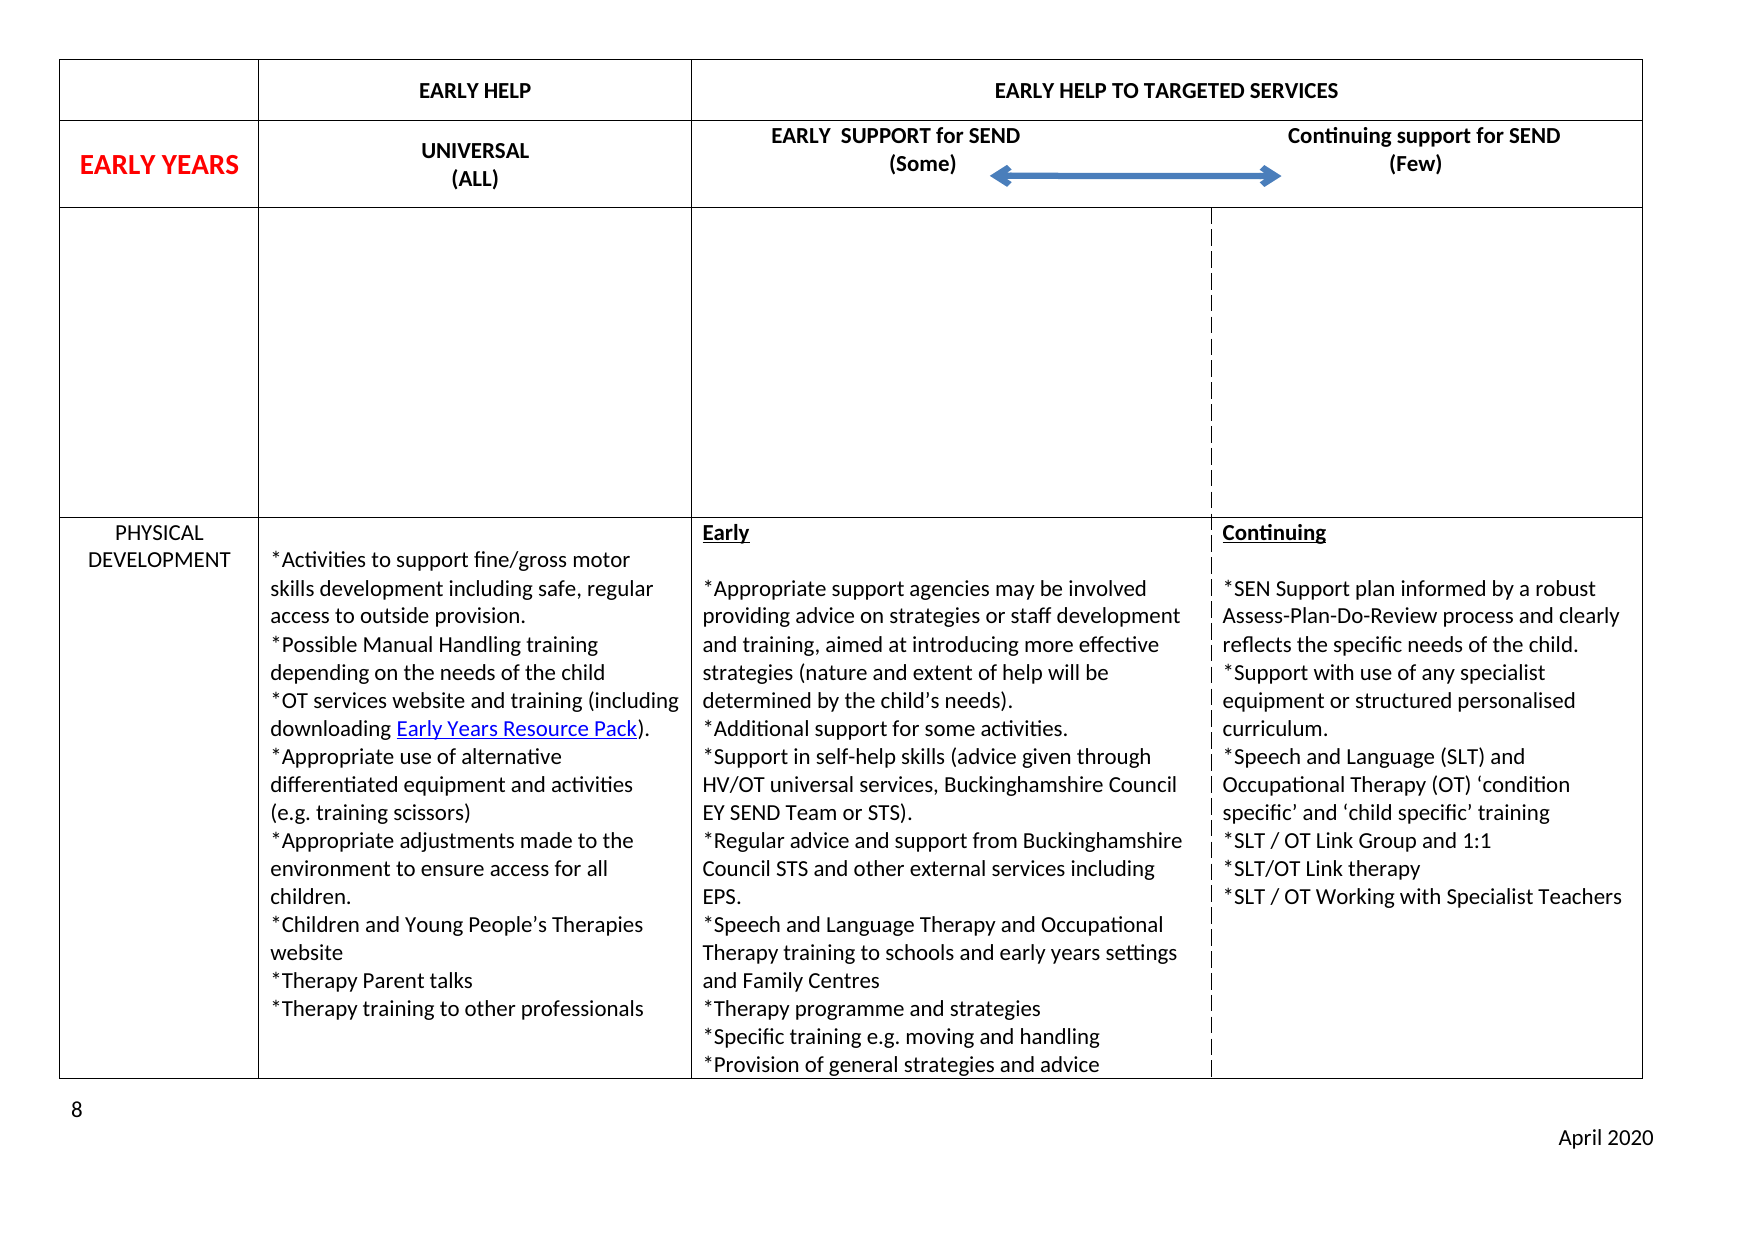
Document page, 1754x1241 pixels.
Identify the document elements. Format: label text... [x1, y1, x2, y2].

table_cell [1211, 208, 1642, 517]
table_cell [1211, 518, 1642, 1078]
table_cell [259, 208, 691, 517]
table_cell EARLY SUPPORT for SEND Continuing support for SEND (Some) (Few) [692, 121, 1642, 207]
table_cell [692, 208, 1211, 517]
table_header EARLY HELP [259, 60, 691, 120]
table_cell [259, 518, 691, 1078]
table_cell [60, 208, 258, 517]
table_header [60, 60, 258, 120]
table_cell EARLY YEARS [60, 121, 258, 207]
table_header EARLY HELP TO TARGETED SERVICES [692, 60, 1642, 120]
table_cell PHYSICAL DEVELOPMENT [60, 518, 258, 1078]
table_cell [692, 518, 1211, 1078]
table_cell UNIVERSAL (ALL) [259, 121, 691, 207]
